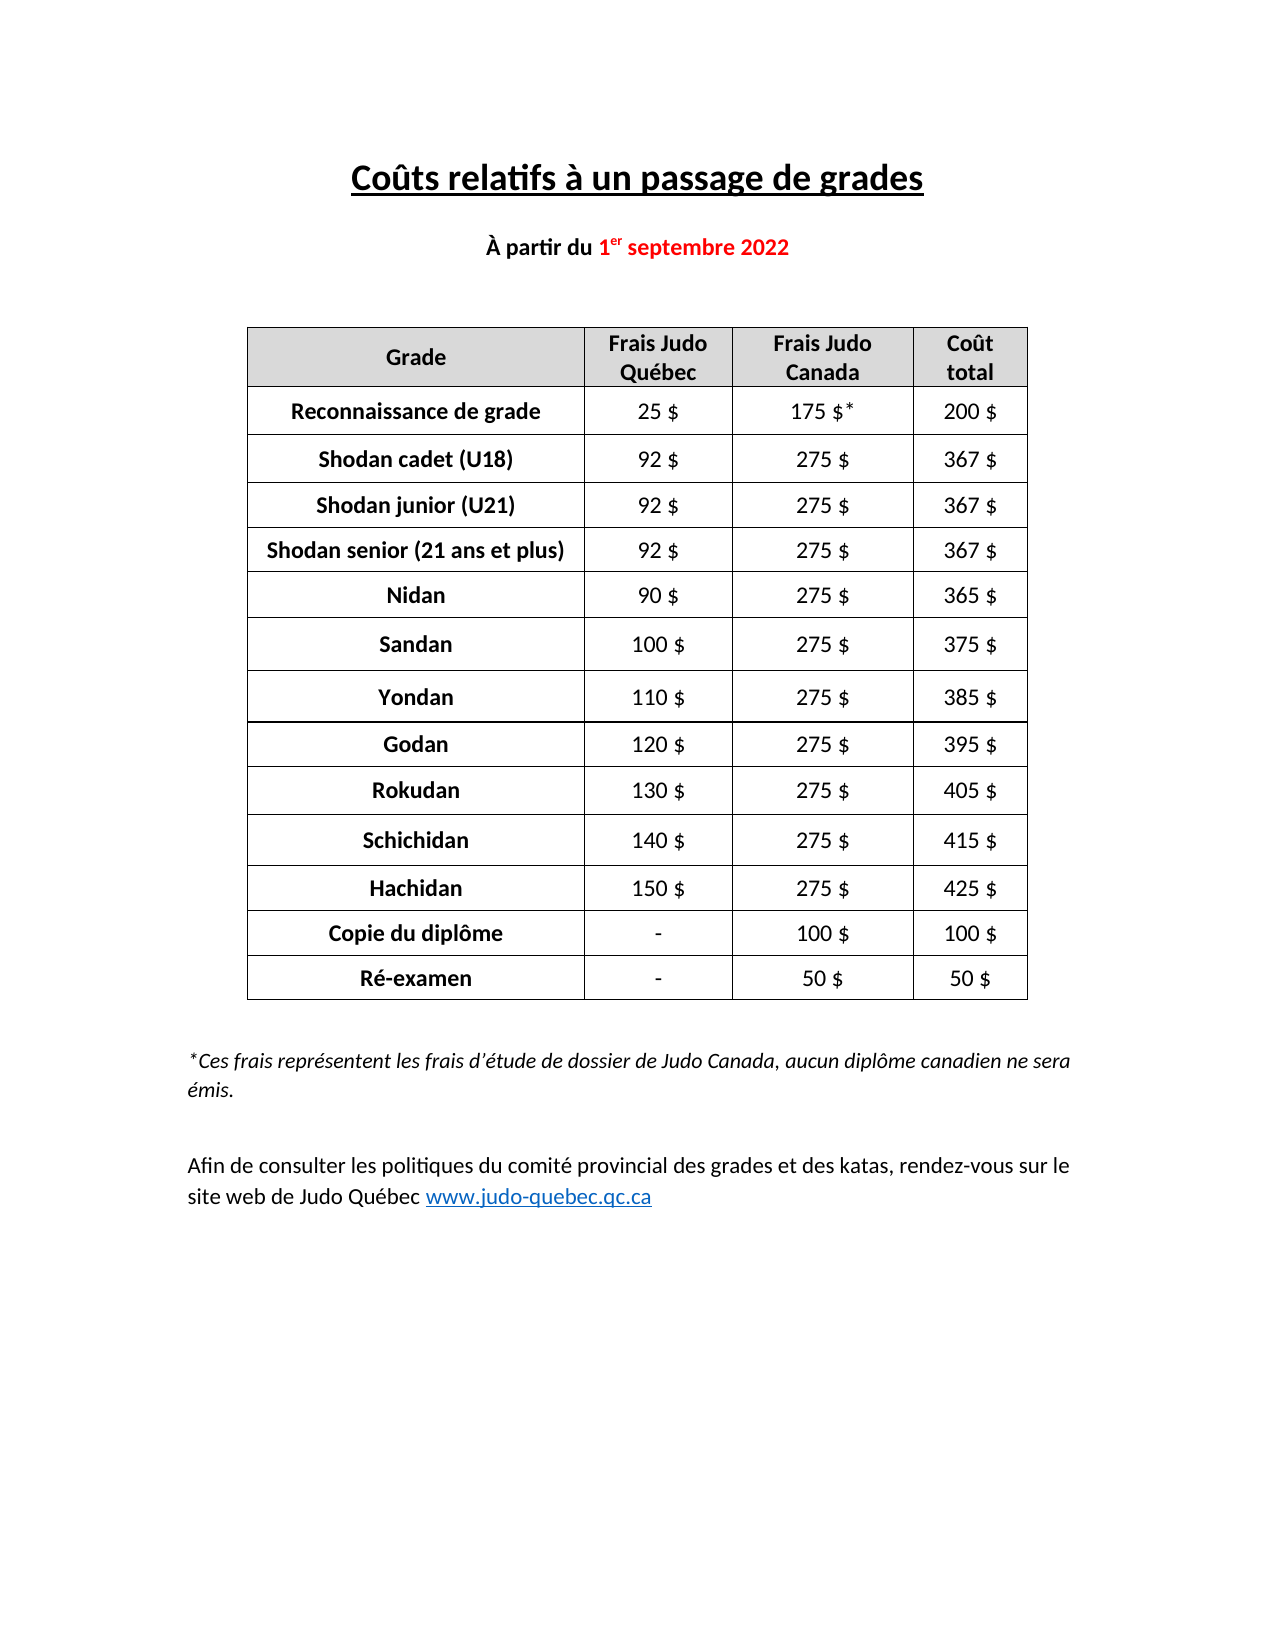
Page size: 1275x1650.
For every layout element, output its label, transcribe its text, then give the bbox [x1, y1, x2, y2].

table_cell 275 $ [733, 671, 913, 721]
table_cell Shodan junior (U21) [248, 483, 584, 527]
table_cell Hachidan [248, 866, 584, 910]
table_cell Godan [248, 723, 584, 766]
table_header Coût total [914, 328, 1027, 386]
table_cell 415 $ [914, 815, 1027, 865]
table_cell 275 $ [733, 528, 913, 571]
table_cell 275 $ [733, 767, 913, 814]
table_cell 275 $ [733, 435, 913, 482]
table_cell 385 $ [914, 671, 1027, 721]
table_cell - [585, 956, 732, 999]
table_cell 25 $ [585, 387, 732, 434]
table_cell Sandan [248, 618, 584, 670]
table_cell 275 $ [733, 815, 913, 865]
table_cell Yondan [248, 671, 584, 721]
table_cell 140 $ [585, 815, 732, 865]
table_cell Copie du diplôme [248, 911, 584, 955]
table_cell 100 $ [733, 911, 913, 955]
table_cell 365 $ [914, 572, 1027, 617]
table_cell 275 $ [733, 572, 913, 617]
table_cell Reconnaissance de grade [248, 387, 584, 434]
table_cell 120 $ [585, 723, 732, 766]
table_cell 50 $ [914, 956, 1027, 999]
table_cell Shodan senior (21 ans et plus) [248, 528, 584, 571]
table_cell 367 $ [914, 435, 1027, 482]
subtitle Coûts relatifs à un passage de grades [187, 154, 1087, 200]
table_cell 275 $ [733, 866, 913, 910]
table_cell - [585, 911, 732, 955]
text *Ces frais représentent les frais d’étude de dossier de Judo Canada, aucun diplôme canadien ne sera émis. [187, 1047, 1087, 1103]
table_cell 367 $ [914, 483, 1027, 527]
text Afin de consulter les politiques du comité provincial des grades et des katas, rendez-vous sur le site web de Judo Québec www.judo-quebec.qc.ca [187, 1152, 1087, 1210]
table_cell 92 $ [585, 483, 732, 527]
table_cell 395 $ [914, 723, 1027, 766]
table_cell 175 $* [733, 387, 913, 434]
table_cell 92 $ [585, 528, 732, 571]
table_cell 100 $ [914, 911, 1027, 955]
table_cell 375 $ [914, 618, 1027, 670]
table_cell 92 $ [585, 435, 732, 482]
table_cell 110 $ [585, 671, 732, 721]
table_cell 200 $ [914, 387, 1027, 434]
table_cell 425 $ [914, 866, 1027, 910]
table_cell 50 $ [733, 956, 913, 999]
table_cell 275 $ [733, 723, 913, 766]
table_cell Schichidan [248, 815, 584, 865]
table_cell 275 $ [733, 483, 913, 527]
table_cell 405 $ [914, 767, 1027, 814]
text À partir du 1er septembre 2022 [187, 232, 1087, 261]
table_cell Shodan cadet (U18) [248, 435, 584, 482]
table_cell Ré-examen [248, 956, 584, 999]
table_cell 150 $ [585, 866, 732, 910]
table_cell 275 $ [733, 618, 913, 670]
table_cell 90 $ [585, 572, 732, 617]
table_header Frais Judo Canada [733, 328, 913, 386]
table_cell 100 $ [585, 618, 732, 670]
table_cell 130 $ [585, 767, 732, 814]
table_header Frais Judo Québec [585, 328, 732, 386]
table_cell 367 $ [914, 528, 1027, 571]
table_header Grade [248, 328, 584, 386]
table_cell Nidan [248, 572, 584, 617]
table_cell Rokudan [248, 767, 584, 814]
